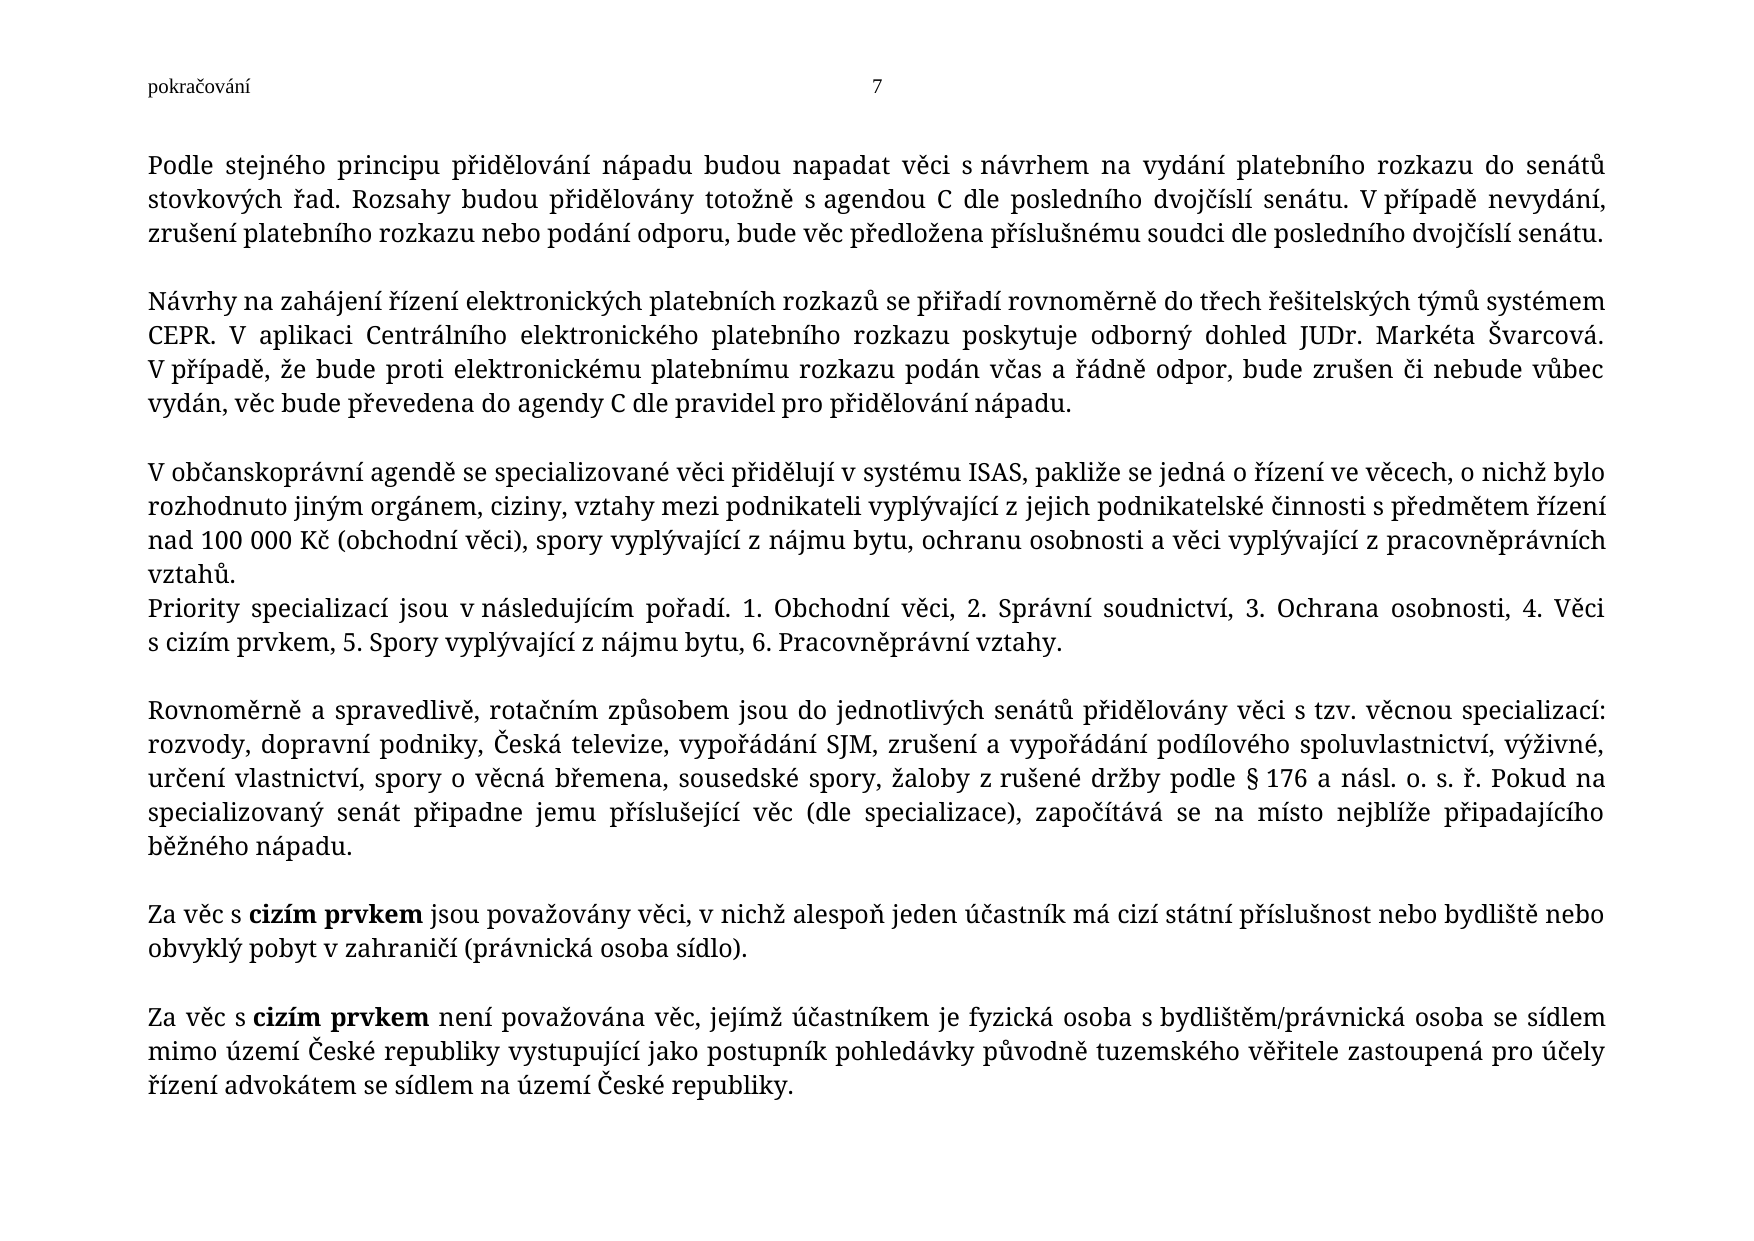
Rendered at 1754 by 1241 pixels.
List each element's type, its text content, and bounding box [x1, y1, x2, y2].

text Podle stejného principu přidělování nápadu budou napadat věci s návrhem na vydání platebního rozkazu do senátů stovkových řad. Rozsahy budou přidělovány totožně s agendou C dle posledního dvojčíslí senátu. V případě nevydání, zrušení platebního rozkazu nebo podání odporu, bude věc předložena příslušnému soudci dle posledního dvojčíslí senátu. [148, 148, 1606, 250]
text Rovnoměrně a spravedlivě, rotačním způsobem jsou do jednotlivých senátů přidělovány věci s tzv. věcnou specializací: rozvody, dopravní podniky, Česká televize, vypořádání SJM, zrušení a vypořádání podílového spoluvlastnictví, výživné, určení vlastnictví, spory o věcná břemena, sousedské spory, žaloby z rušené držby podle § násl. o. s. ř. Pokud na specializovaný senát připadne jemu příslušející věc (dle specializace), započítává se na místo nejblíže připadajícího běžného nápadu. [148, 693, 1606, 863]
text Návrhy na zahájení řízení elektronických platebních rozkazů se přiřadí rovnoměrně do třech řešitelských týmů systémem CEPR. V aplikaci Centrálního elektronického platebního rozkazu poskytuje odborný dohled JUDr. Markéta Švarcová. V případě, že bude proti elektronickému platebnímu rozkazu podán včas a řádně odpor, bude zrušen či nebude vůbec vydán, věc bude převedena do agendy C dle pravidel pro přidělování nápadu. [148, 284, 1606, 420]
text Priority specializací jsou v následujícím pořadí. 1. Obchodní věci, 2. Správní soudnictví, 3. Ochrana osobnosti, 4. Věci s cizím prvkem, 5. Spory vyplývající z nájmu bytu, 6. Pracovněprávní vztahy. [148, 591, 1606, 659]
text Za věc s cizím prvkem jsou považovány věci, v nichž alespoň jeden účastník má cizí státní příslušnost nebo bydliště nebo obvyklý pobyt v zahraničí (právnická osoba sídlo). [148, 897, 1606, 965]
text V občanskoprávní agendě se specializované věci přidělují v systému ISAS, pakliže se jedná o řízení ve věcech, o nichž bylo rozhodnuto jiným orgánem, ciziny, vztahy mezi podnikateli vyplývající z jejich podnikatelské činnosti s předmětem řízení nad 100 000 Kč (obchodní věci), spory vyplývající z nájmu bytu, ochranu osobnosti a věci vyplývající z pracovněprávních vztahů. [148, 454, 1606, 591]
text Za věc s cizím prvkem není považována věc, jejímž účastníkem je fyzická osoba s bydlištěm/právnická osoba se sídlem mimo území České republiky vystupující jako postupník pohledávky původně tuzemského věřitele zastoupená pro účely řízení advokátem se sídlem na území České republiky. [148, 999, 1606, 1101]
